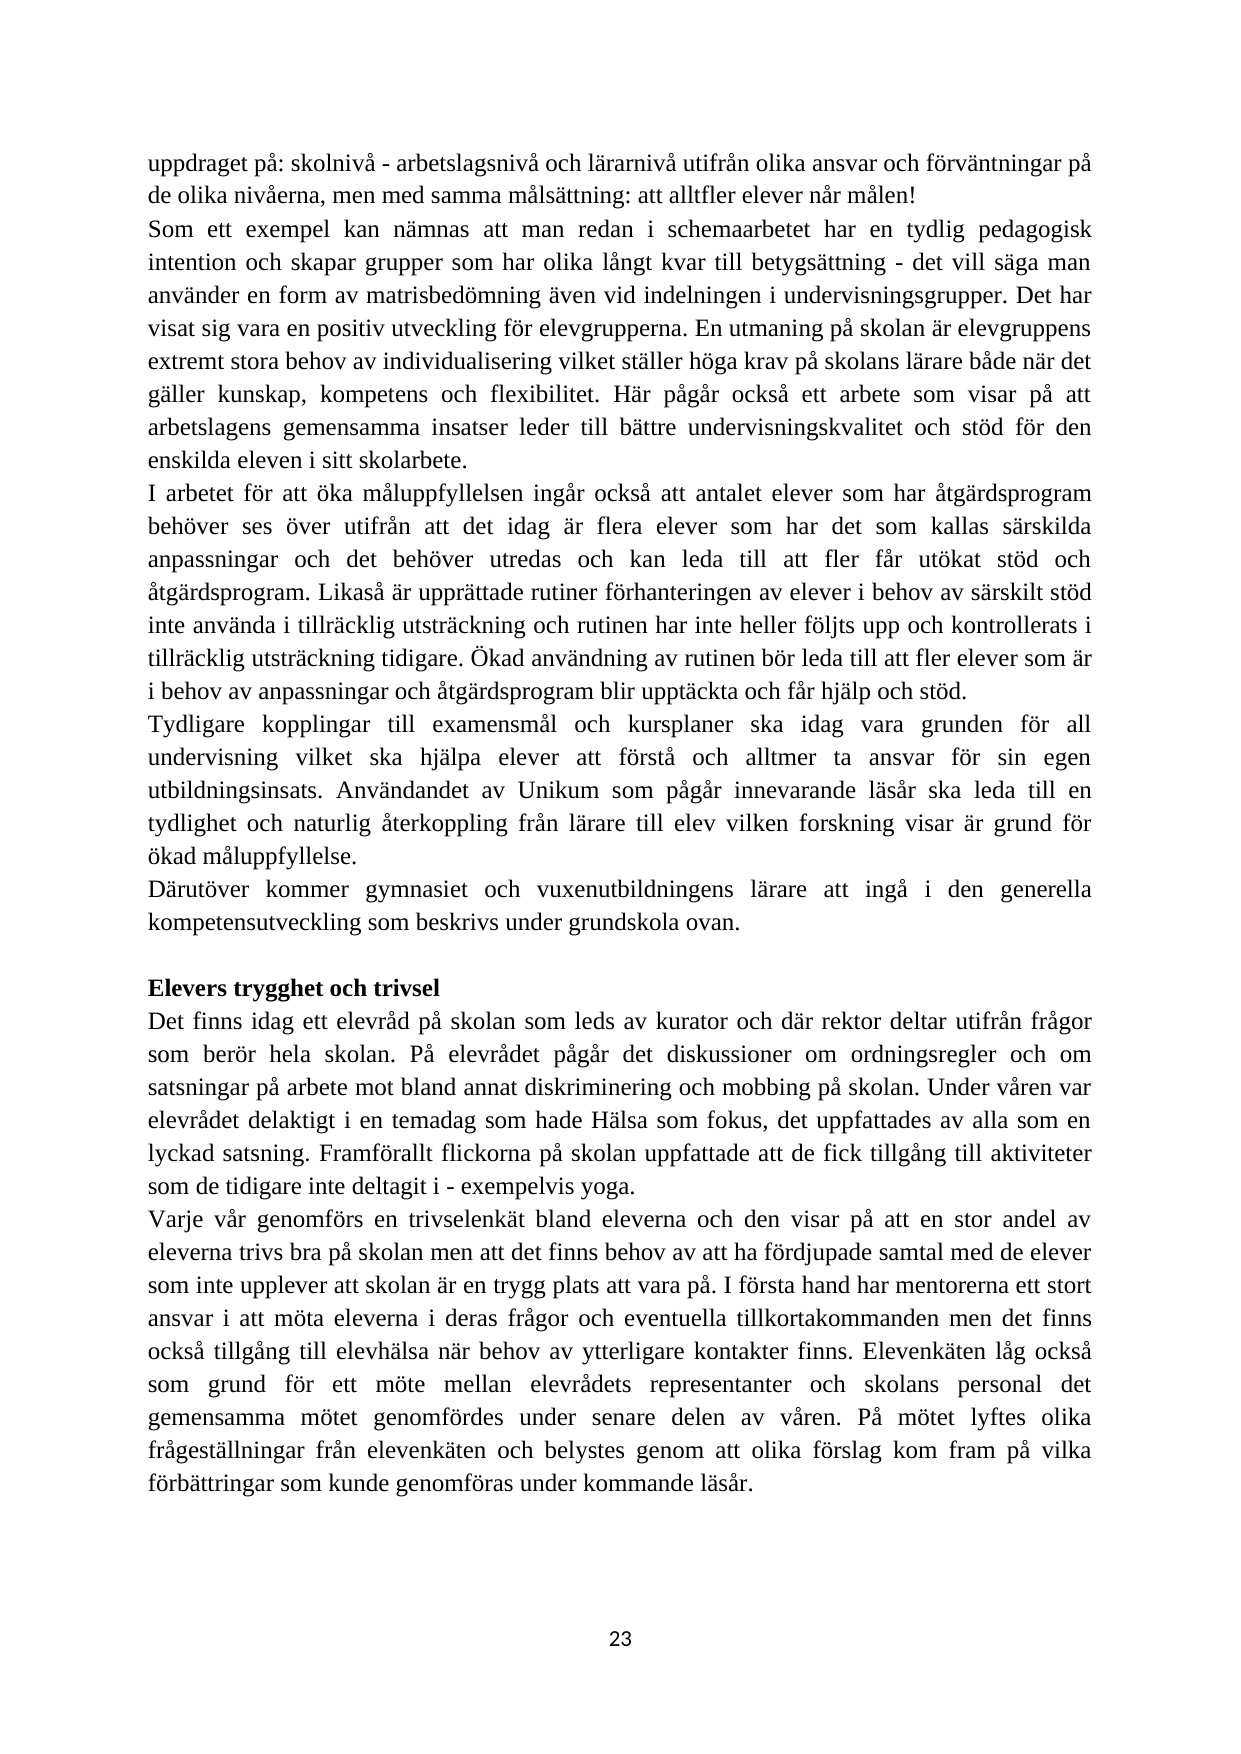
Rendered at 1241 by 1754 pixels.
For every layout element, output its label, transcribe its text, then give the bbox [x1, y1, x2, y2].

text Det finns idag ett elevråd på skolan som leds av kurator och där rektor deltar utifrån frågor som berör hela skolan. På elevrådet pågår det diskussioner om ordningsregler och om satsningar på arbete mot bland annat diskriminering och mobbing på skolan. Under våren var elevrådet delaktigt i en temadag som hade Hälsa som fokus, det uppfattades av alla som en lyckad satsning. Framförallt flickorna på skolan uppfattade att de fick tillgång till aktiviteter som de tidigare inte deltagit i - exempelvis yoga. [148, 1006, 1093, 1200]
text Varje vår genomförs en trivselenkät bland eleverna och den visar på att en stor andel av eleverna trivs bra på skolan men att det finns behov av att ha fördjupade samtal med de elever som inte upplever att skolan är en trygg plats att vara på. I första hand har mentorerna ett stort ansvar i att möta eleverna i deras frågor och eventuella tillkortakommanden men det finns också tillgång till elevhälsa när behov av ytterligare kontakter finns. Elevenkäten låg också som grund för ett möte mellan elevrådets representanter och skolans personal det gemensamma mötet genomfördes under senare delen av våren. På mötet lyftes olika frågeställningar från elevenkäten och belystes genom att olika förslag kom fram på vilka förbättringar som kunde genomföras under kommande läsår. [148, 1204, 1093, 1497]
text Därutöver kommer gymnasiet och vuxenutbildningens lärare att ingå i den generella kompetensutveckling som beskrivs under grundskola ovan. [148, 874, 1093, 936]
text Som ett exempel kan nämnas att man redan i schemaarbetet har en tydlig pedagogisk intention och skapar grupper som har olika långt kvar till betygsättning - det vill säga man använder en form av matrisbedömning även vid indelningen i undervisningsgrupper. Det har visat sig vara en positiv utveckling för elevgrupperna. En utmaning på skolan är elevgruppens extremt stora behov av individualisering vilket ställer höga krav på skolans lärare både när det gäller kunskap, kompetens och flexibilitet. Här pågår också ett arbete som visar på att arbetslagens gemensamma insatser leder till bättre undervisningskvalitet och stöd för den enskilda eleven i sitt skolarbete. [148, 214, 1093, 473]
text Tydligare kopplingar till examensmål och kursplaner ska idag vara grunden för all undervisning vilket ska hjälpa elever att förstå och alltmer ta ansvar för sin egen utbildningsinsats. Användandet av Unikum som pågår innevarande läsår ska leda till en tydlighet och naturlig återkoppling från lärare till elev vilken forskning visar är grund för ökad måluppfyllelse. [148, 709, 1093, 870]
text Elevers trygghet och trivsel [148, 973, 1093, 1002]
text I arbetet för att öka måluppfyllelsen ingår också att antalet elever som har åtgärdsprogram behöver ses över utifrån att det idag är flera elever som har det som kallas särskilda anpassningar och det behöver utredas och kan leda till att fler får utökat stöd och åtgärdsprogram. Likaså är upprättade rutiner förhanteringen av elever i behov av särskilt stöd inte använda i tillräcklig utsträckning och rutinen har inte heller följts upp och kontrollerats i tillräcklig utsträckning tidigare. Ökad användning av rutinen bör leda till att fler elever som är i behov av anpassningar och åtgärdsprogram blir upptäckta och får hjälp och stöd. [148, 478, 1093, 705]
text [148, 148, 1093, 209]
